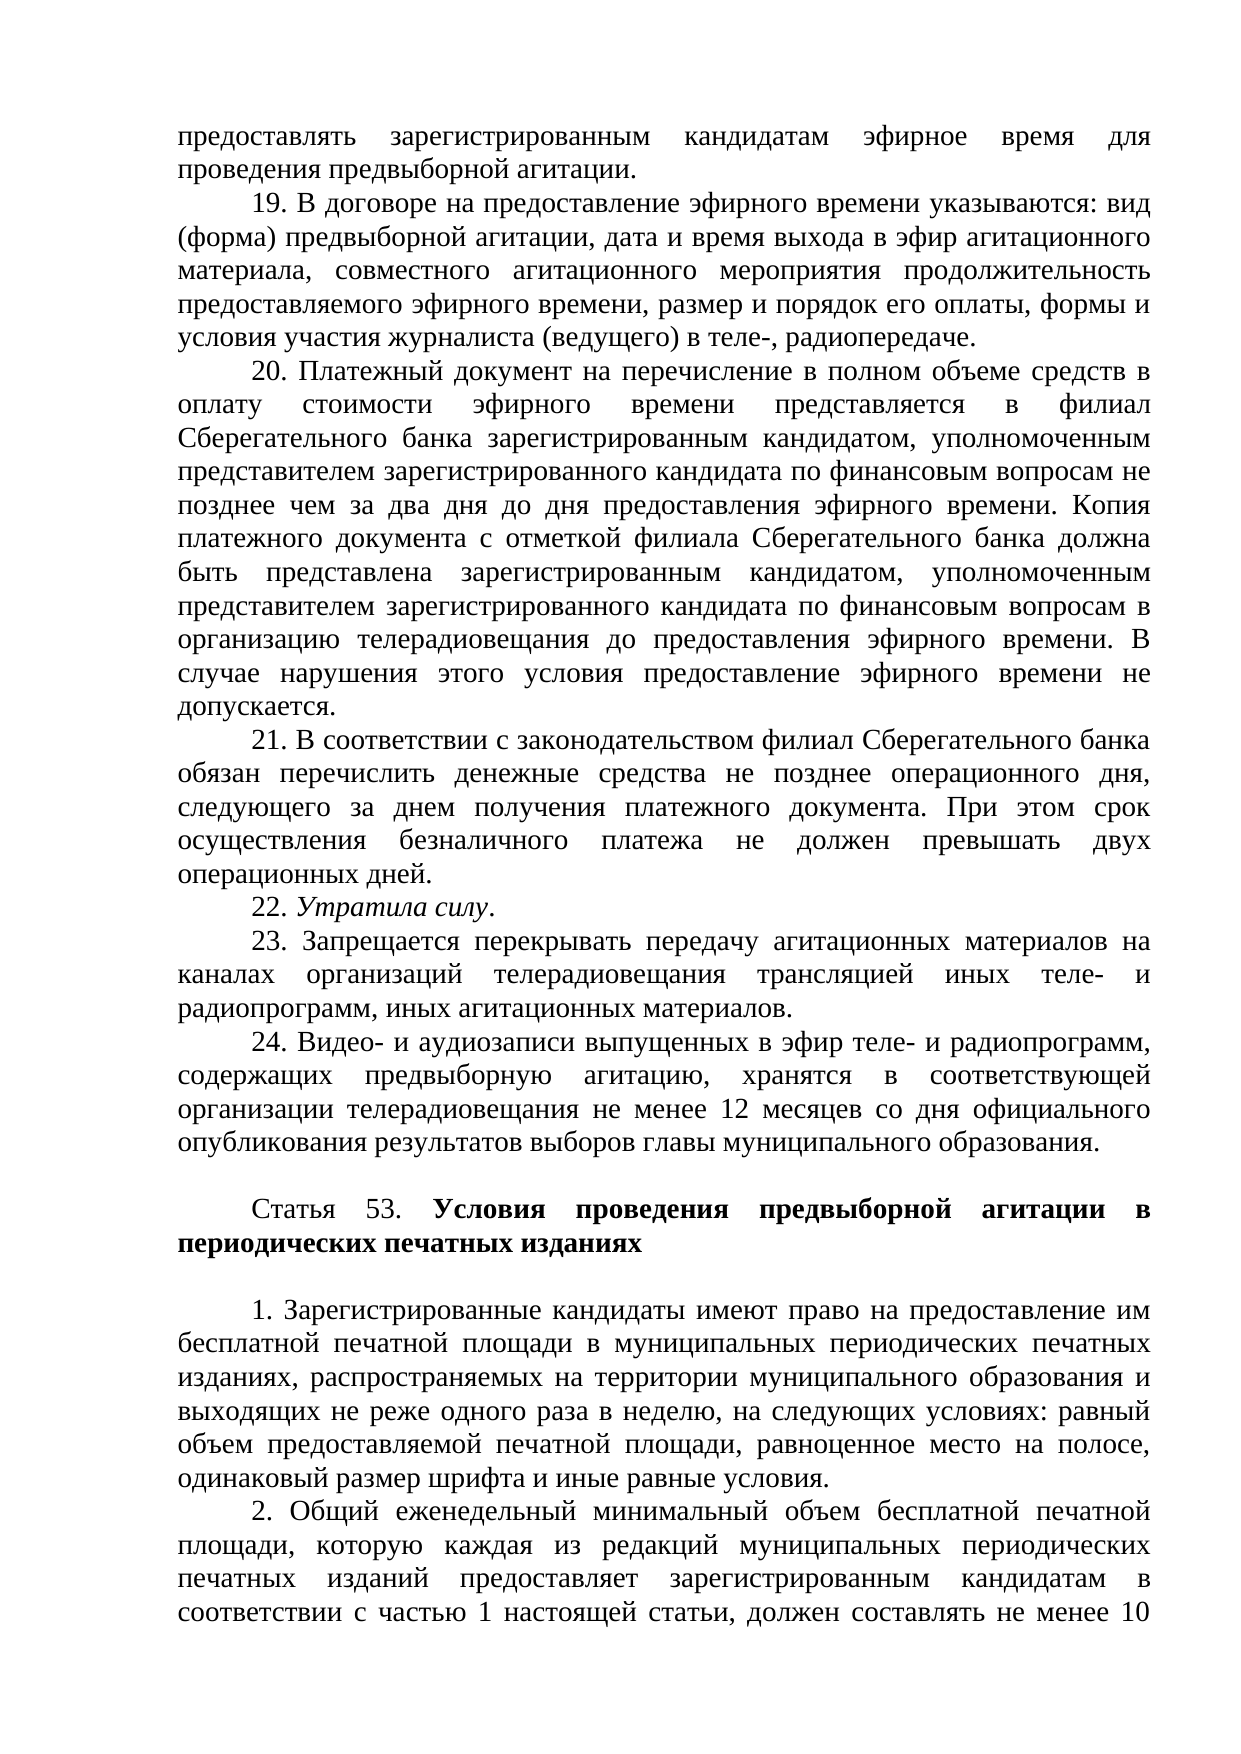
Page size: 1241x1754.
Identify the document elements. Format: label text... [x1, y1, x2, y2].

text 23. Запрещается перекрывать передачу агитационных материалов на каналах организаций телерадиовещания трансляцией иных теле- и радиопрограмм, иных агитационных материалов. [177, 923, 1152, 1024]
text 20. Платежный документ на перечисление в полном объеме средств в оплату стоимости эфирного времени представляется в филиал Сберегательного банка зарегистрированным кандидатом, уполномоченным представителем зарегистрированного кандидата по финансовым вопросам не позднее чем за два дня до дня предоставления эфирного времени. Копия платежного документа с отметкой филиала Сберегательного банка должна быть представлена зарегистрированным кандидатом, уполномоченным представителем зарегистрированного кандидата по финансовым вопросам в организацию телерадиовещания до предоставления эфирного времени. В случае нарушения этого условия предоставление эфирного времени не допускается. [177, 353, 1152, 722]
text 21. В соответствии с законодательством филиал Сберегательного банка обязан перечислить денежные средства не позднее операционного дня, следующего за днем получения платежного документа. При этом срок осуществления безналичного платежа не должен превышать двух операционных дней. [177, 722, 1152, 889]
text 19. В договоре на предоставление эфирного времени указываются: вид (форма) предвыборной агитации, дата и время выхода в эфир агитационного материала, совместного агитационного мероприятия продолжительность предоставляемого эфирного времени, размер и порядок его оплаты, формы и условия участия журналиста (ведущего) в теле-, радиопередаче. [177, 185, 1152, 353]
text 22. Утратила силу. [177, 889, 1152, 923]
text Статья 53. Условия проведения предвыборной агитации в периодических печатных изданиях [177, 1191, 1152, 1258]
text 24. Видео- и аудиозаписи выпущенных в эфир теле- и радиопрограмм, содержащих предвыборную агитацию, хранятся в соответствующей организации телерадиовещания не менее 12 месяцев со дня официального опубликования результатов выборов главы муниципального образования. [177, 1024, 1152, 1158]
text 1. Зарегистрированные кандидаты имеют право на предоставление им бесплатной печатной площади в муниципальных периодических печатных изданиях, распространяемых на территории муниципального образования и выходящих не реже одного раза в неделю, на следующих условиях: равный объем предоставляемой печатной площади, равноценное место на полосе, одинаковый размер шрифта и иные равные условия. [177, 1292, 1152, 1493]
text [177, 118, 1152, 185]
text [177, 1493, 1152, 1627]
